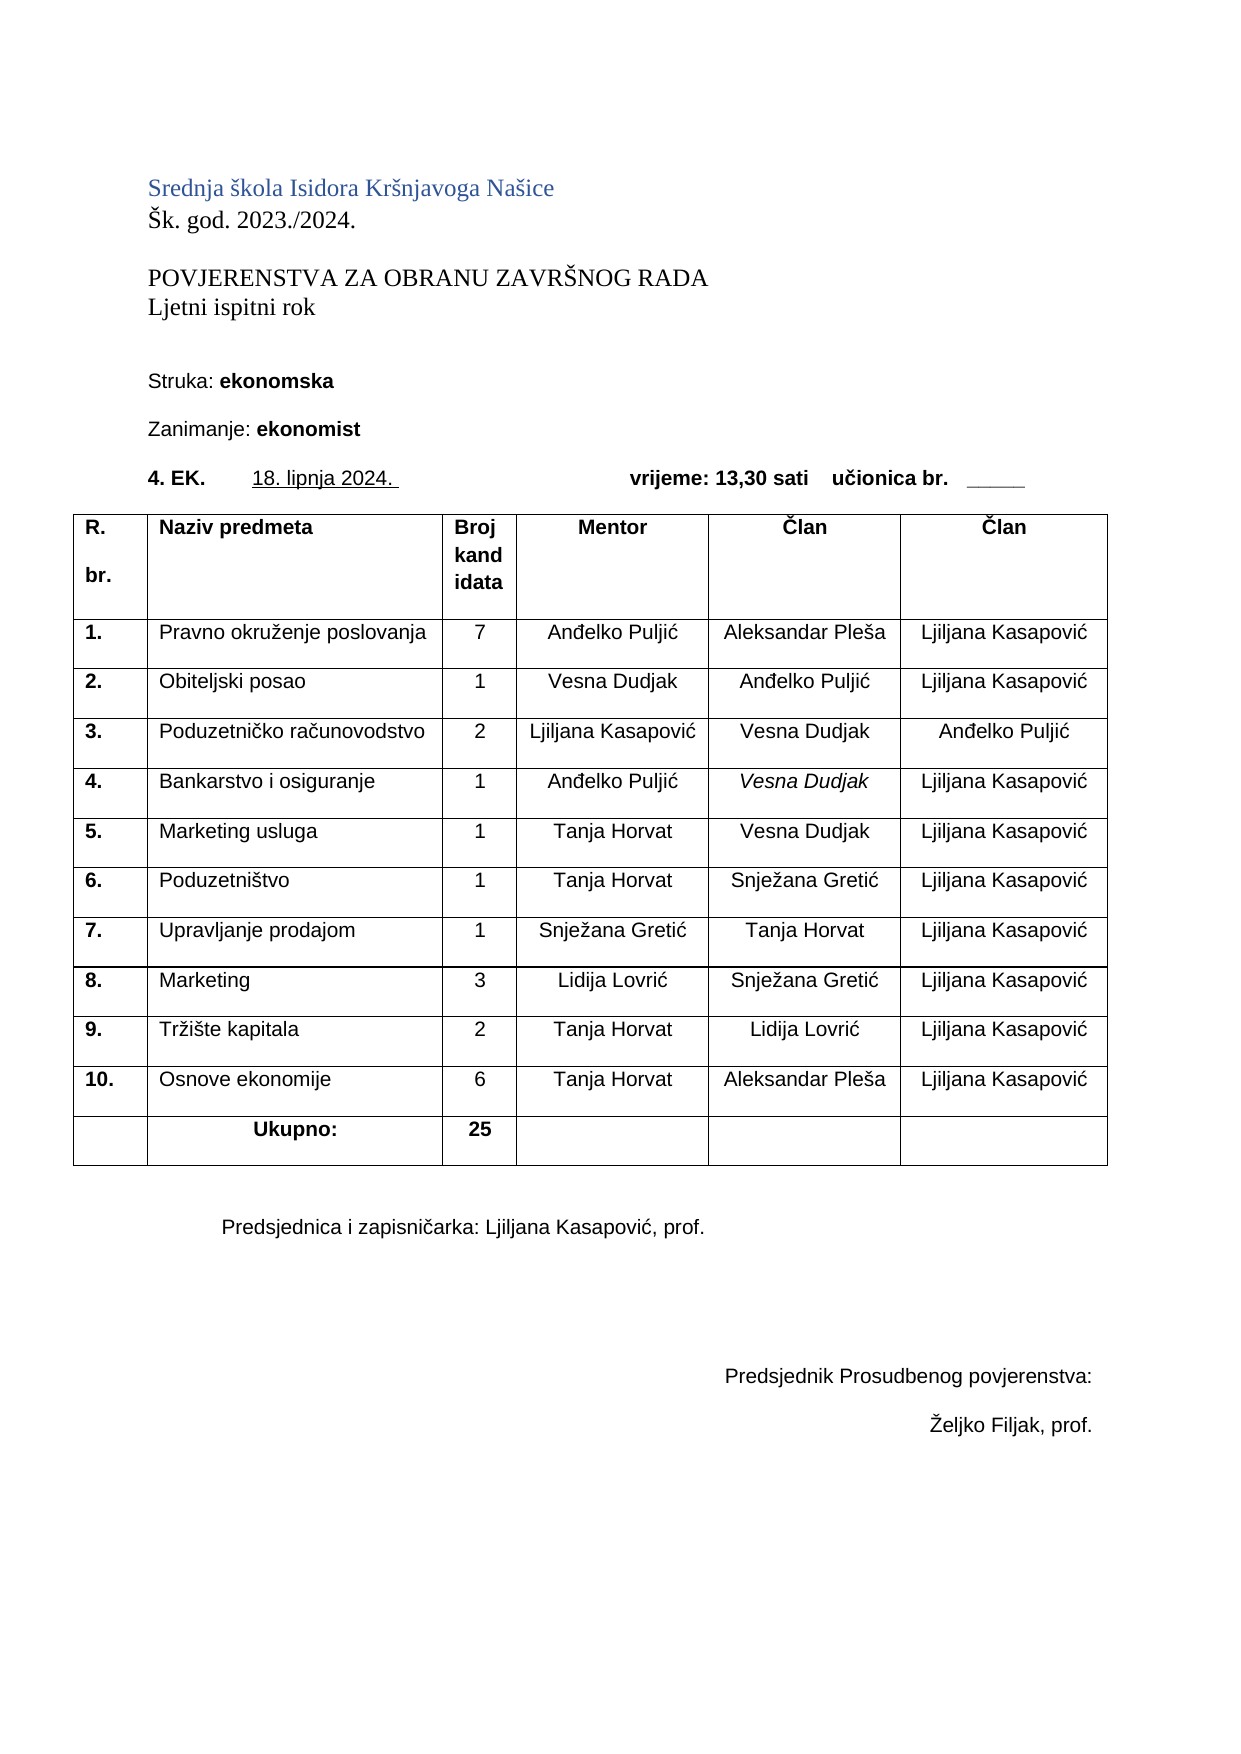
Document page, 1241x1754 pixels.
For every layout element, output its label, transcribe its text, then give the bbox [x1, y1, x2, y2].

table_header Član [709, 515, 900, 619]
table_cell Ljiljana Kasapović [901, 868, 1107, 917]
table_cell [74, 1117, 147, 1165]
table_cell Obiteljski posao [148, 669, 442, 718]
table_cell Poduzetništvo [148, 868, 442, 917]
table_cell 1 [443, 868, 516, 917]
table_cell 6 [443, 1067, 516, 1116]
table_cell 9. [74, 1017, 147, 1066]
table_cell Anđelko Puljić [517, 769, 708, 817]
table_cell Tanja Horvat [709, 918, 900, 966]
table_cell 1. [74, 620, 147, 668]
table_cell 7 [443, 620, 516, 668]
table_cell 2 [443, 1017, 516, 1066]
table_cell Vesna Dudjak [709, 769, 900, 817]
table_cell 8. [74, 968, 147, 1016]
table_cell Ljiljana Kasapović [901, 968, 1107, 1016]
table_cell Ljiljana Kasapović [901, 769, 1107, 817]
table_cell 3. [74, 719, 147, 768]
subtitle Srednja škola Isidora Kršnjavoga Našice [148, 173, 1093, 201]
table_cell Tanja Horvat [517, 819, 708, 867]
table_cell 6. [74, 868, 147, 917]
table_cell Snježana Gretić [709, 968, 900, 1016]
table_cell 25 [443, 1117, 516, 1165]
table_cell 5. [74, 819, 147, 867]
table_cell 1 [443, 918, 516, 966]
table_cell Vesna Dudjak [517, 669, 708, 718]
table_cell 2 [443, 719, 516, 768]
table_cell 1 [443, 769, 516, 817]
table_cell Snježana Gretić [517, 918, 708, 966]
table_cell Anđelko Puljić [901, 719, 1107, 768]
table_cell Upravljanje prodajom [148, 918, 442, 966]
text Šk. god. 2023./2024. [148, 206, 1093, 234]
table_header Broj kandidata [443, 515, 516, 619]
table_header Naziv predmeta [148, 515, 442, 619]
table_cell 7. [74, 918, 147, 966]
table_cell Ljiljana Kasapović [517, 719, 708, 768]
text Predsjednica i zapisničarka: Ljiljana Kasapović, prof. [148, 1214, 1093, 1238]
table_header Član [901, 515, 1107, 619]
table_cell [517, 1117, 708, 1165]
table_cell 3 [443, 968, 516, 1016]
table_header R. br. [74, 515, 147, 619]
table_cell Poduzetničko računovodstvo [148, 719, 442, 768]
table_cell Bankarstvo i osiguranje [148, 769, 442, 817]
text Željko Filjak, prof. [148, 1413, 1093, 1437]
table_cell Osnove ekonomije [148, 1067, 442, 1116]
table_cell Ljiljana Kasapović [901, 1067, 1107, 1116]
table_cell 2. [74, 669, 147, 718]
table_cell Vesna Dudjak [709, 719, 900, 768]
table_cell Tržište kapitala [148, 1017, 442, 1066]
table_cell Marketing usluga [148, 819, 442, 867]
table_cell 1 [443, 819, 516, 867]
table_cell Ljiljana Kasapović [901, 1017, 1107, 1066]
table_cell [709, 1117, 900, 1165]
table_cell Ljiljana Kasapović [901, 669, 1107, 718]
table_cell Aleksandar Pleša [709, 620, 900, 668]
table_cell 4. [74, 769, 147, 817]
table_cell Anđelko Puljić [517, 620, 708, 668]
table_header Mentor [517, 515, 708, 619]
table_cell Aleksandar Pleša [709, 1067, 900, 1116]
table_cell Pravno okruženje poslovanja [148, 620, 442, 668]
text Ljetni ispitni rok [148, 292, 1093, 321]
text Struka: ekonomska [148, 369, 1093, 393]
text 4. EK. 18. lipnja 2024. vrijeme: 13,30 sati učionica br. _____ [148, 466, 1093, 489]
table_cell Tanja Horvat [517, 868, 708, 917]
text Predsjednik Prosudbenog povjerenstva: [148, 1364, 1093, 1388]
text POVJERENSTVA ZA OBRANU ZAVRŠNOG RADA [148, 263, 1093, 292]
table_cell Ljiljana Kasapović [901, 819, 1107, 867]
table_cell Anđelko Puljić [709, 669, 900, 718]
table_cell Ljiljana Kasapović [901, 620, 1107, 668]
table_cell Tanja Horvat [517, 1067, 708, 1116]
text Zanimanje: ekonomist [148, 417, 1093, 441]
table_cell 1 [443, 669, 516, 718]
table_cell Ukupno: [148, 1117, 442, 1165]
table_cell Lidija Lovrić [517, 968, 708, 1016]
table_cell Lidija Lovrić [709, 1017, 900, 1066]
table_cell Tanja Horvat [517, 1017, 708, 1066]
table_cell Vesna Dudjak [709, 819, 900, 867]
table_cell 10. [74, 1067, 147, 1116]
table_cell Ljiljana Kasapović [901, 918, 1107, 966]
table_cell [901, 1117, 1107, 1165]
table_cell Marketing [148, 968, 442, 1016]
table_cell Snježana Gretić [709, 868, 900, 917]
